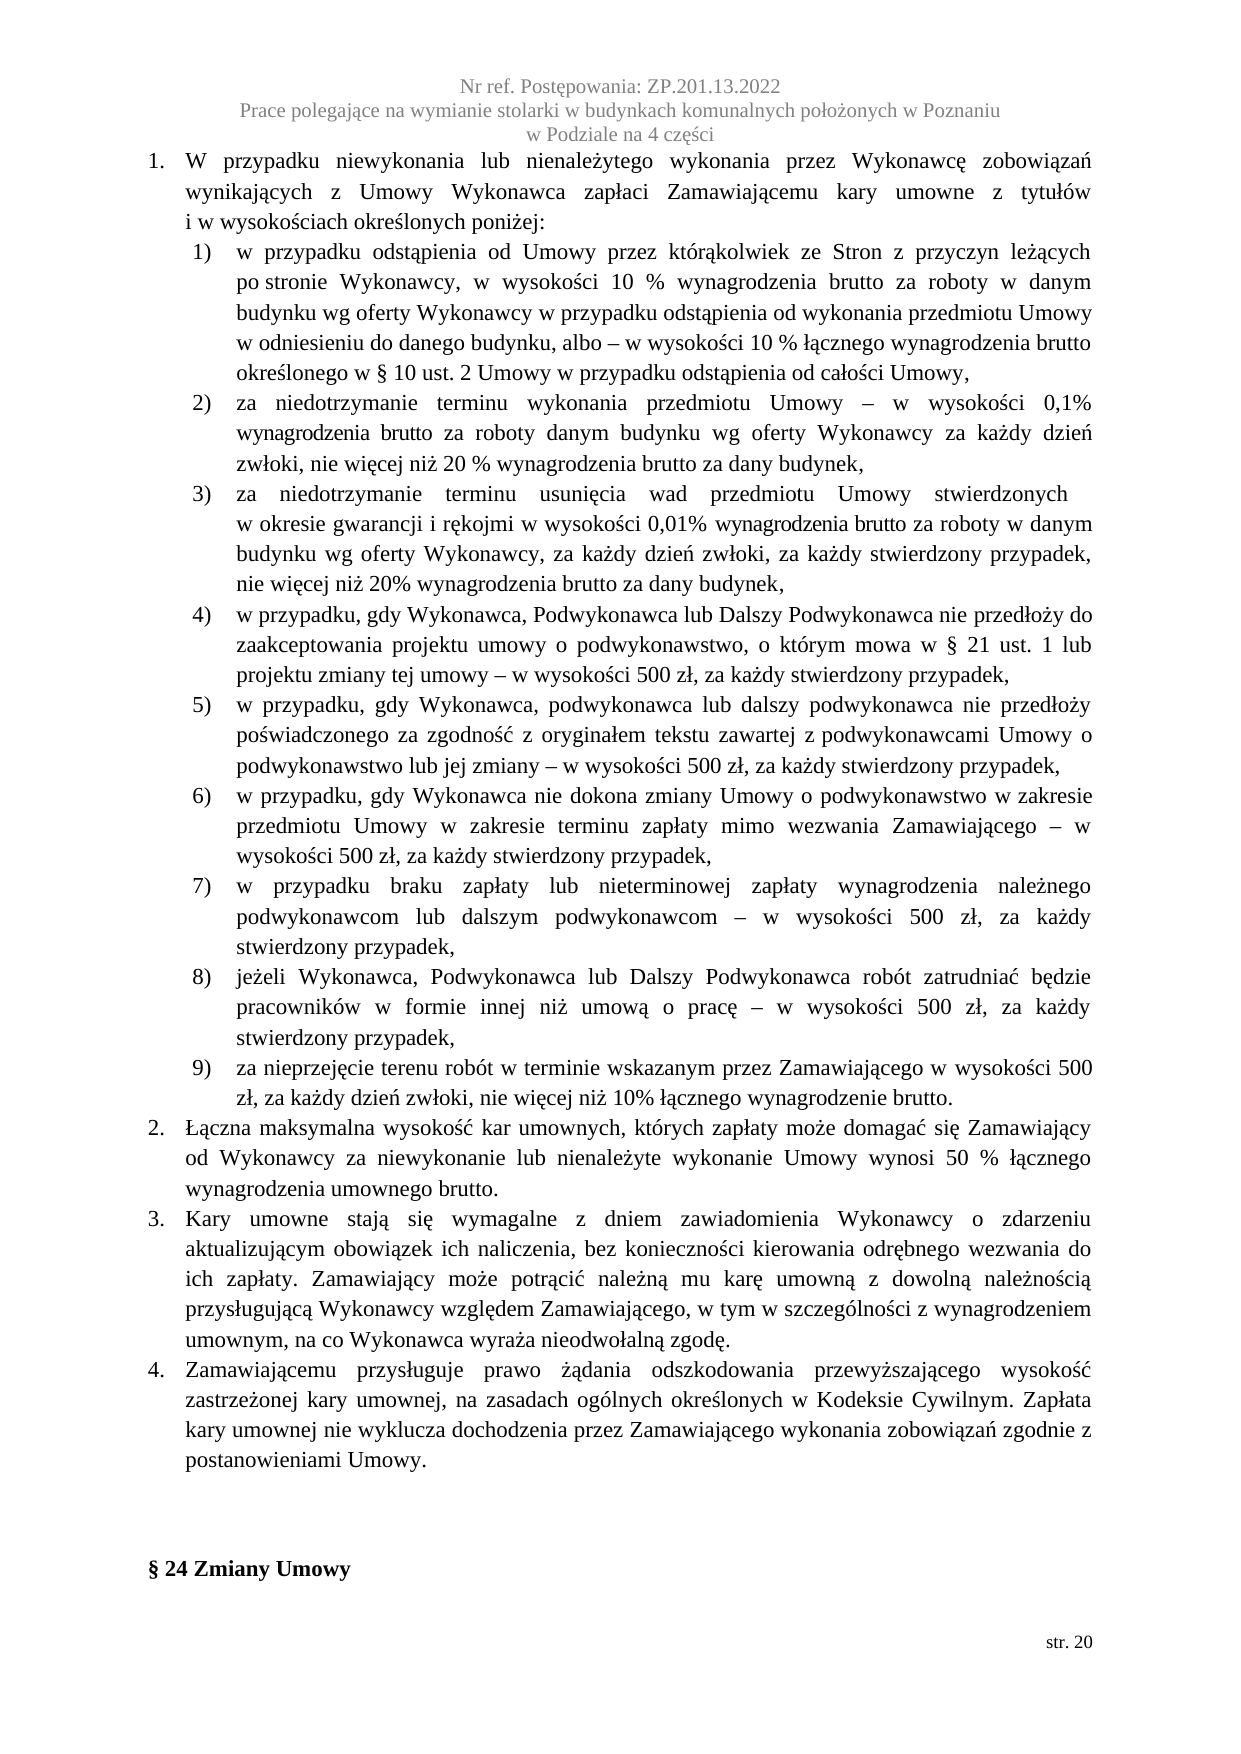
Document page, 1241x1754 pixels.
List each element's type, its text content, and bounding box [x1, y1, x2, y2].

list W przypadku niewykonania lub nienależytego wykonania przez Wykonawcę zobowiązań wynikających z Umowy Wykonawca zapłaci Zamawiającemu kary umowne z tytułów i w wysokościach określonych poniżej: [148, 148, 1093, 234]
list za niedotrzymanie terminu wykonania przedmiotu Umowy – w wysokości 0,1% wynagrodzenia brutto za roboty danym budynku wg oferty Wykonawcy za każdy dzień zwłoki, nie więcej niż 20 % wynagrodzenia brutto za dany budynek, [192, 389, 1093, 476]
list Łączna maksymalna wysokość kar umownych, których zapłaty może domagać się Zamawiający od Wykonawcy za niewykonanie lub nienależyte wykonanie Umowy wynosi 50 % łącznego wynagrodzenia umownego brutto. [148, 1114, 1093, 1201]
list za niedotrzymanie terminu usunięcia wad przedmiotu Umowy stwierdzonych w okresie gwarancji i rękojmi w wysokości 0,01% wynagrodzenia brutto za roboty w danym budynku wg oferty Wykonawcy, za każdy dzień zwłoki, za każdy stwierdzony przypadek, nie więcej niż 20% wynagrodzenia brutto za dany budynek, [192, 480, 1093, 597]
list w przypadku, gdy Wykonawca, podwykonawca lub dalszy podwykonawca nie przedłoży poświadczonego za zgodność z oryginałem tekstu zawartej z podwykonawcami Umowy o podwykonawstwo lub jej zmiany – w wysokości 500 zł, za każdy stwierdzony przypadek, [192, 691, 1093, 778]
list w przypadku braku zapłaty lub nieterminowej zapłaty wynagrodzenia należnego podwykonawcom lub dalszym podwykonawcom – w wysokości 500 zł, za każdy stwierdzony przypadek, [192, 873, 1093, 959]
list Kary umowne stają się wymagalne z dniem zawiadomienia Wykonawcy o zdarzeniu aktualizującym obowiązek ich naliczenia, bez konieczności kierowania odrębnego wezwania do ich zapłaty. Zamawiający może potrącić należną mu karę umowną z dowolną należnością przysługującą Wykonawcy względem Zamawiającego, w tym w szczególności z wynagrodzeniem umownym, na co Wykonawca wyraża nieodwołalną zgodę. [148, 1205, 1093, 1352]
list w przypadku odstąpienia od Umowy przez którąkolwiek ze Stron z przyczyn leżących po stronie Wykonawcy, w wysokości 10 % wynagrodzenia brutto za roboty w danym budynku wg oferty Wykonawcy w przypadku odstąpienia od wykonania przedmiotu Umowy w odniesieniu do danego budynku, albo – w wysokości 10 % łącznego wynagrodzenia brutto określonego w § 10 ust. 2 Umowy w przypadku odstąpienia od całości Umowy, [192, 238, 1093, 385]
list jeżeli Wykonawca, Podwykonawca lub Dalszy Podwykonawca robót zatrudniać będzie pracowników w formie innej niż umową o pracę – w wysokości 500 zł, za każdy stwierdzony przypadek, [192, 963, 1093, 1050]
list Zamawiającemu przysługuje prawo żądania odszkodowania przewyższającego wysokość zastrzeżonej kary umownej, na zasadach ogólnych określonych w Kodeksie Cywilnym. Zapłata kary umownej nie wyklucza dochodzenia przez Zamawiającego wykonania zobowiązań zgodnie z postanowieniami Umowy. [148, 1356, 1093, 1473]
text § 24 Zmiany Umowy [148, 1555, 1093, 1581]
list w przypadku, gdy Wykonawca nie dokona zmiany Umowy o podwykonawstwo w zakresie przedmiotu Umowy w zakresie terminu zapłaty mimo wezwania Zamawiającego – w wysokości 500 zł, za każdy stwierdzony przypadek, [192, 782, 1093, 869]
list za nieprzejęcie terenu robót w terminie wskazanym przez Zamawiającego w wysokości 500 zł, za każdy dzień zwłoki, nie więcej niż 10% łącznego wynagrodzenie brutto. [192, 1054, 1093, 1110]
list w przypadku, gdy Wykonawca, Podwykonawca lub Dalszy Podwykonawca nie przedłoży do zaakceptowania projektu umowy o podwykonawstwo, o którym mowa w § 21 ust. 1 lub projektu zmiany tej umowy – w wysokości 500 zł, za każdy stwierdzony przypadek, [192, 601, 1093, 687]
